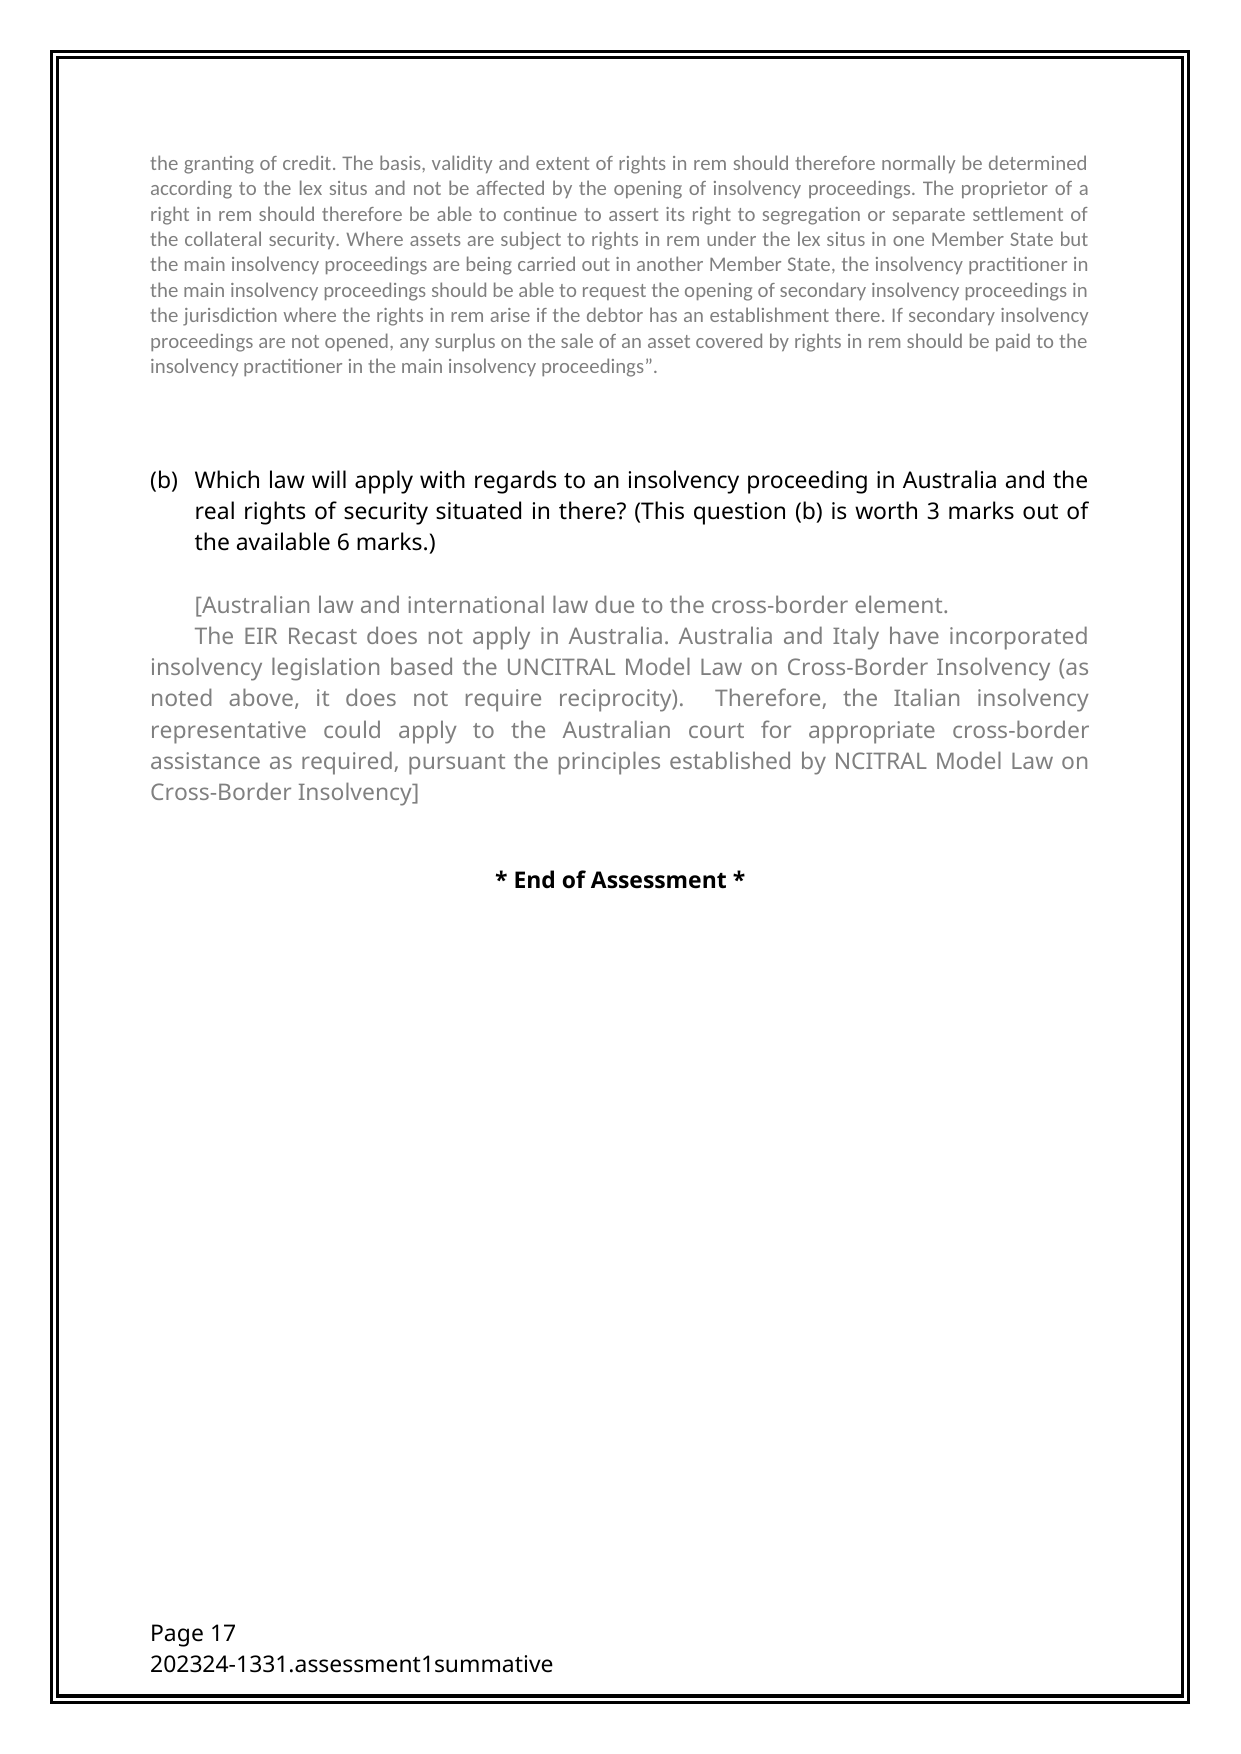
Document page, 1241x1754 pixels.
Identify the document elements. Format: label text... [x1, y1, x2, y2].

text * End of Assessment * [150, 864, 1090, 895]
text The EIR Recast does not apply in Australia. Australia and Italy have incorporated insolvency legislation based the UNCITRAL Model Law on Cross-Border Insolvency (as noted above, it does not require reciprocity). Therefore, the Italian insolvency representative could apply to the Australian court for appropriate cross-border assistance as required, pursuant the principles established by NCITRAL Model Law on Cross-Border Insolvency] [150, 620, 1090, 807]
list Which law will apply with regards to an insolvency proceeding in Australia and the real rights of security situated in there? (This question (b) is worth 3 marks out of the available 6 marks.) [150, 464, 1090, 557]
text [Australian law and international law due to the cross-border element. [150, 589, 1090, 620]
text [150, 150, 1090, 379]
